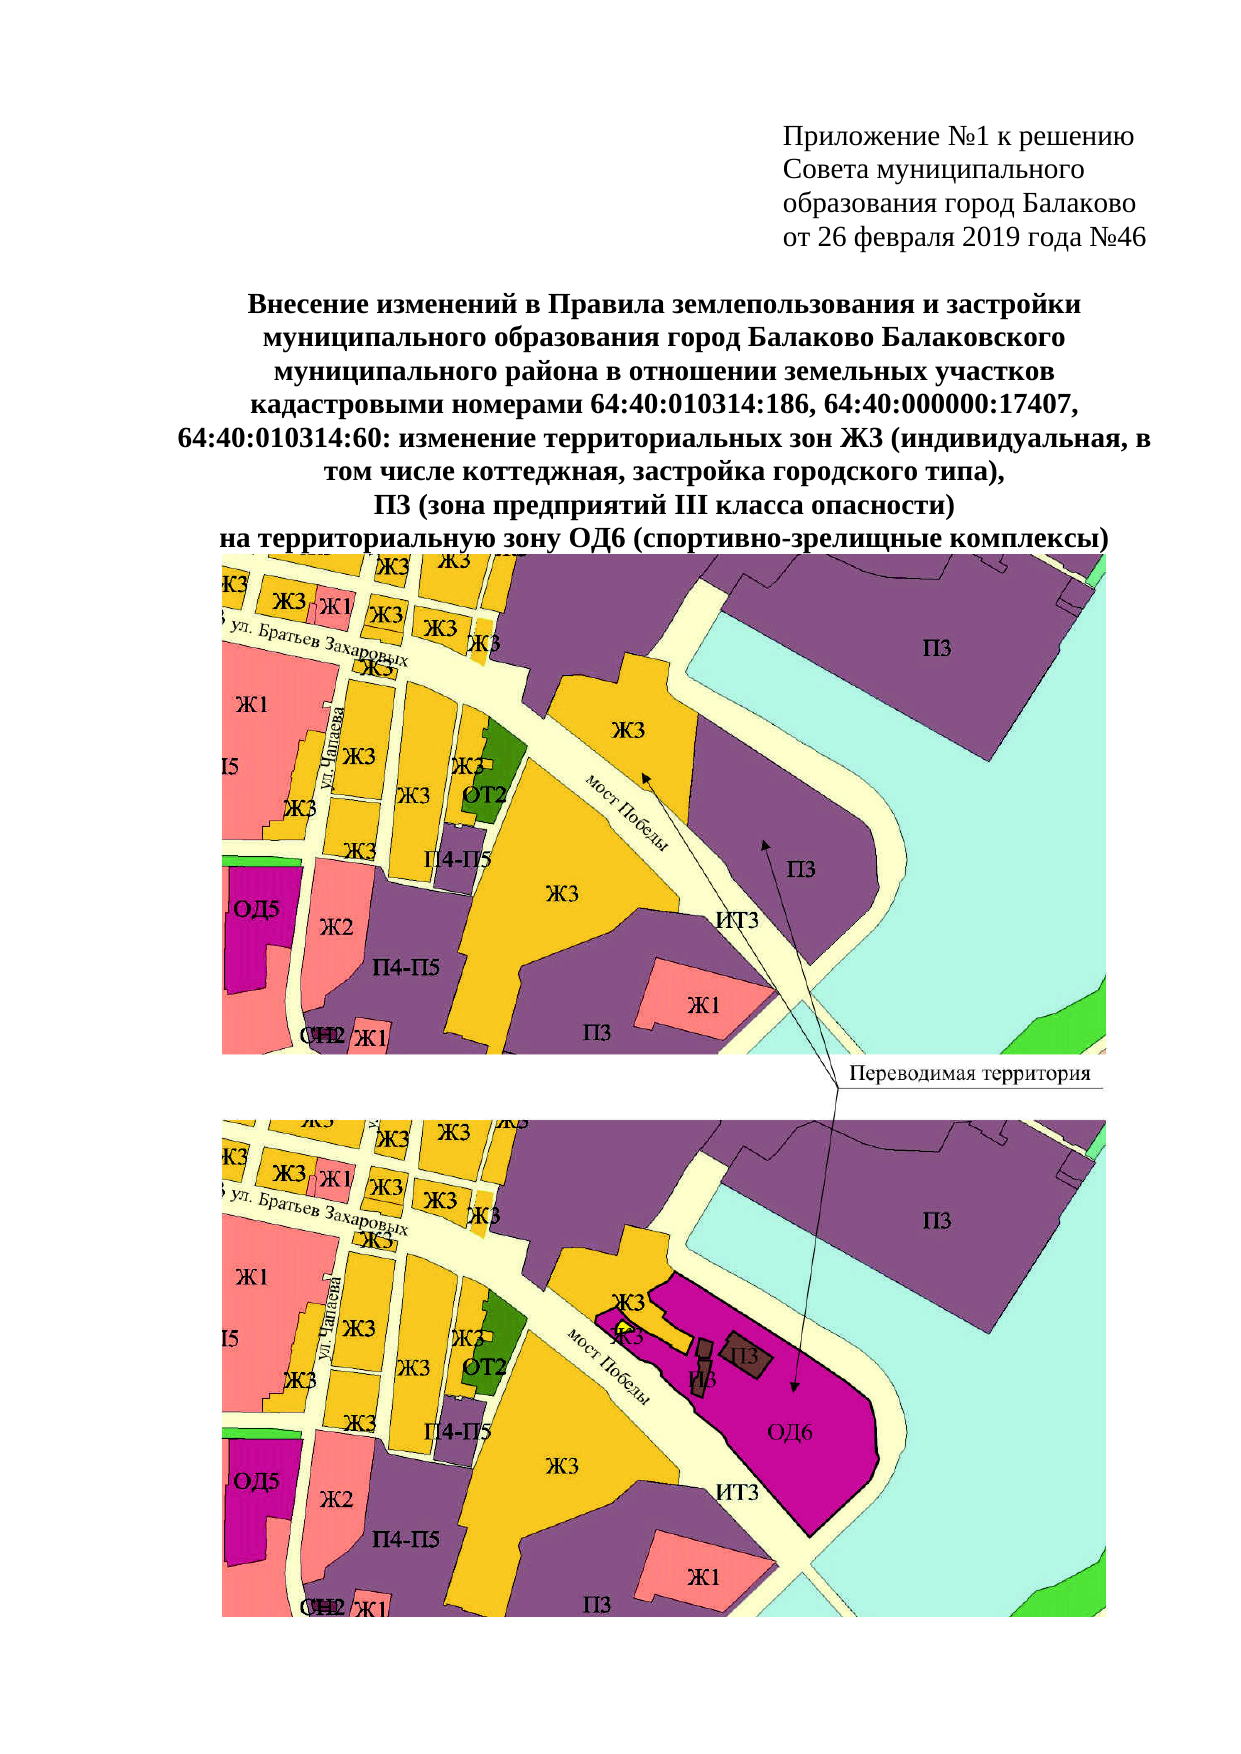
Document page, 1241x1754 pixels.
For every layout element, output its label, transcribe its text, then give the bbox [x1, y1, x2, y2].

picture [220, 554, 1109, 1617]
text на территориальную зону ОД6 (спортивно-зрелищные комплексы) [177, 521, 1152, 554]
text П3 (зона предприятий III класса опасности) [177, 487, 1152, 521]
text Приложение №1 к решению [783, 118, 1152, 152]
text от 26 февраля 2019 года №46 [783, 219, 1152, 252]
text Совета муниципального образования город Балаково [783, 152, 1152, 219]
text Внесение изменений в Правила землепользования и застройки муниципального образования город Балаково Балаковского муниципального района в отношении земельных участков кадастровыми номерами 64:40:010314:186, 64:40:000000:17407, 64:40:010314:60: изменение территориальных зон Ж3 (индивидуальная, в том числе коттеджная, застройка городского типа), [177, 286, 1152, 487]
